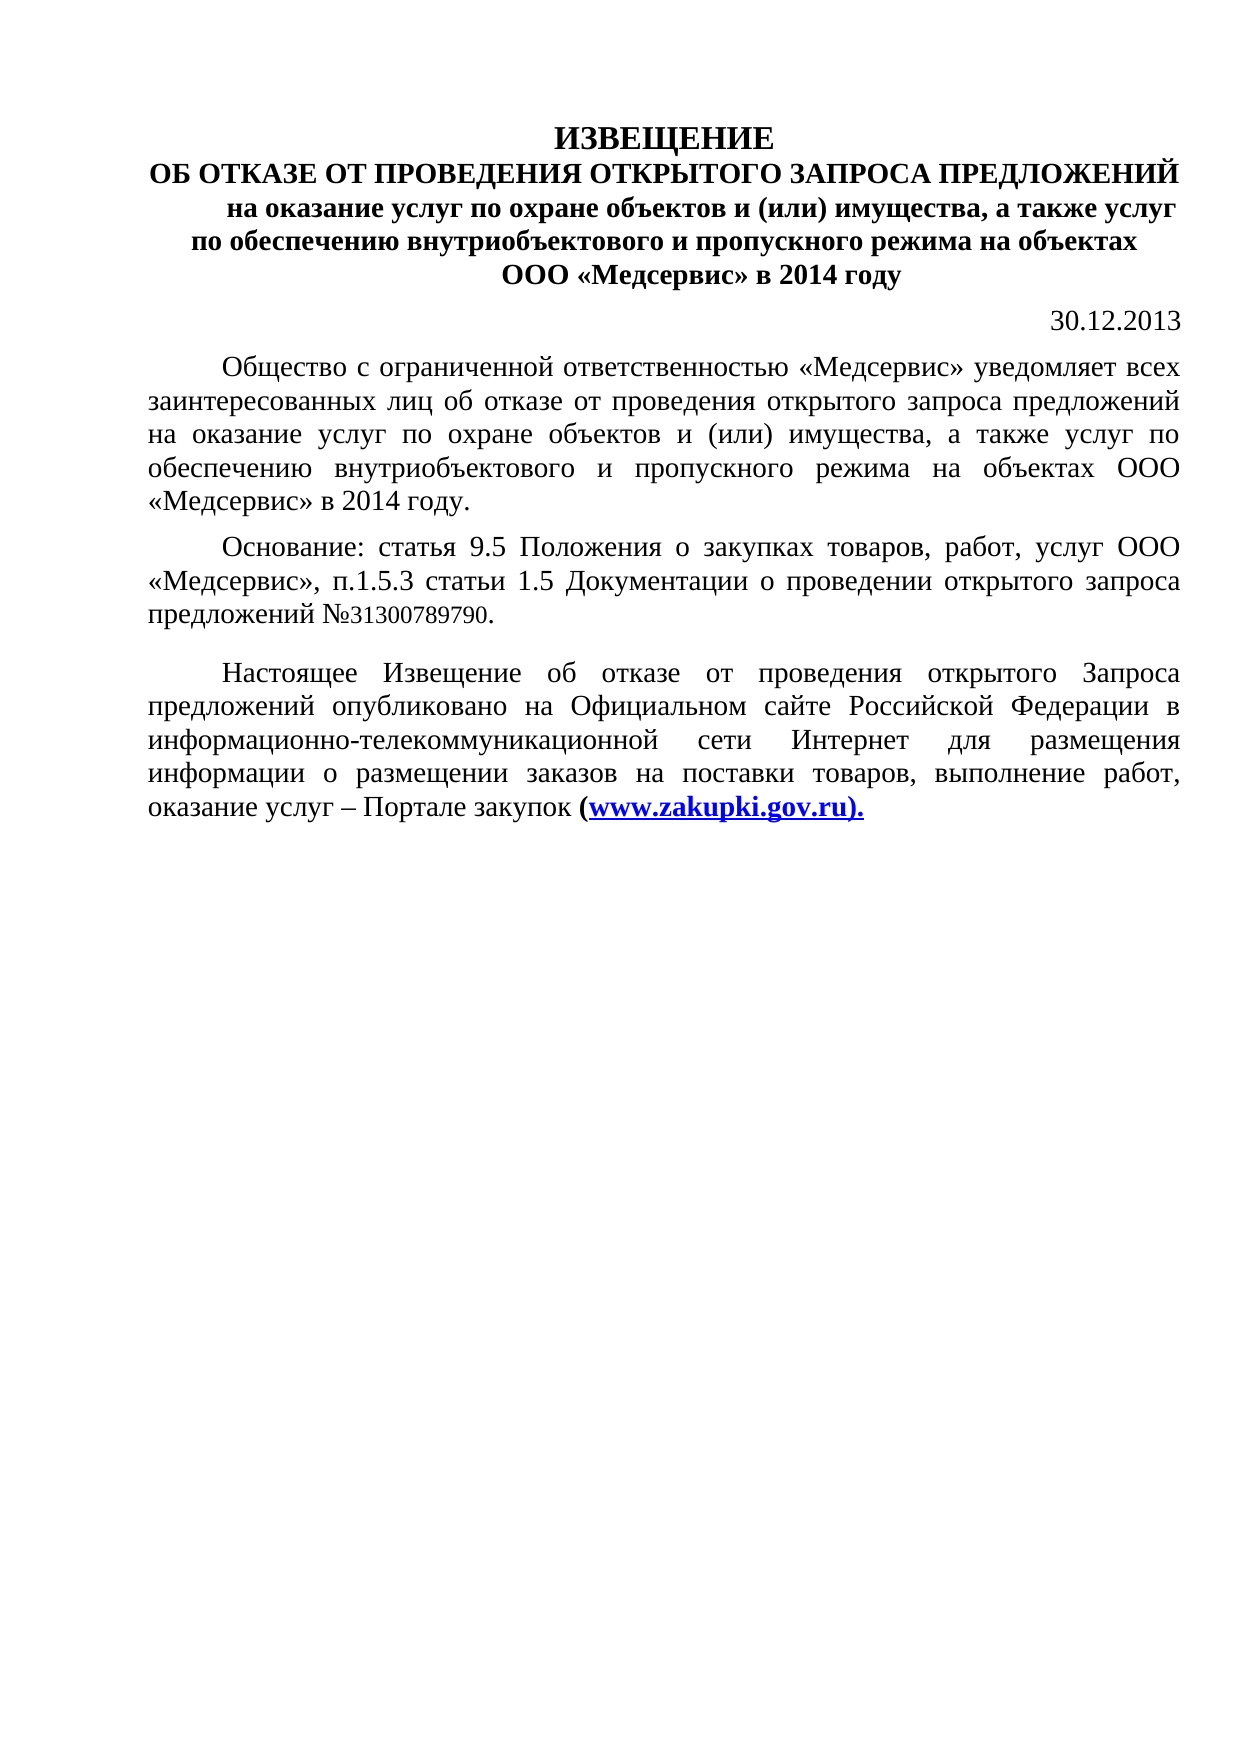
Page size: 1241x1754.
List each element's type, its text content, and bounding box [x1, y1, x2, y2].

subtitle ИЗВЕЩЕНИЕ [148, 118, 1181, 156]
text Общество с ограниченной ответственностью «Медсервис» уведомляет всех заинтересованных лиц об отказе от проведения открытого запроса предложений на оказание услуг по охране объектов и (или) имущества, а также услуг по обеспечению внутриобъектового и пропускного режима на объектах ООО «Медсервис» в 2014 году. [148, 349, 1181, 517]
text ОБ ОТКАЗЕ ОТ ПРОВЕДЕНИЯ ОТКРЫТОГО ЗАПРОСА ПРЕДЛОЖЕНИЙ [148, 156, 1181, 190]
text 30.12.2013 [148, 303, 1181, 337]
text Настоящее Извещение об отказе от проведения открытого Запроса предложений опубликовано на Официальном сайте Российской Федерации в информационно-телекоммуникационной сети Интернет для размещения информации о размещении заказов на поставки товаров, выполнение работ, оказание услуг – Портале закупок (www.zakupki.gov.ru). [148, 655, 1181, 823]
text Основание: статья 9.5 Положения о закупках товаров, работ, услуг ООО «Медсервис», п.1.5.3 статьи 1.5 Документации о проведении открытого запроса предложений №31300789790. [148, 529, 1181, 630]
text на оказание услуг по охране объектов и (или) имущества, а также услуг по обеспечению внутриобъектового и пропускного режима на объектах [148, 190, 1181, 257]
text ООО «Медсервис» в 2014 году [148, 257, 1181, 291]
